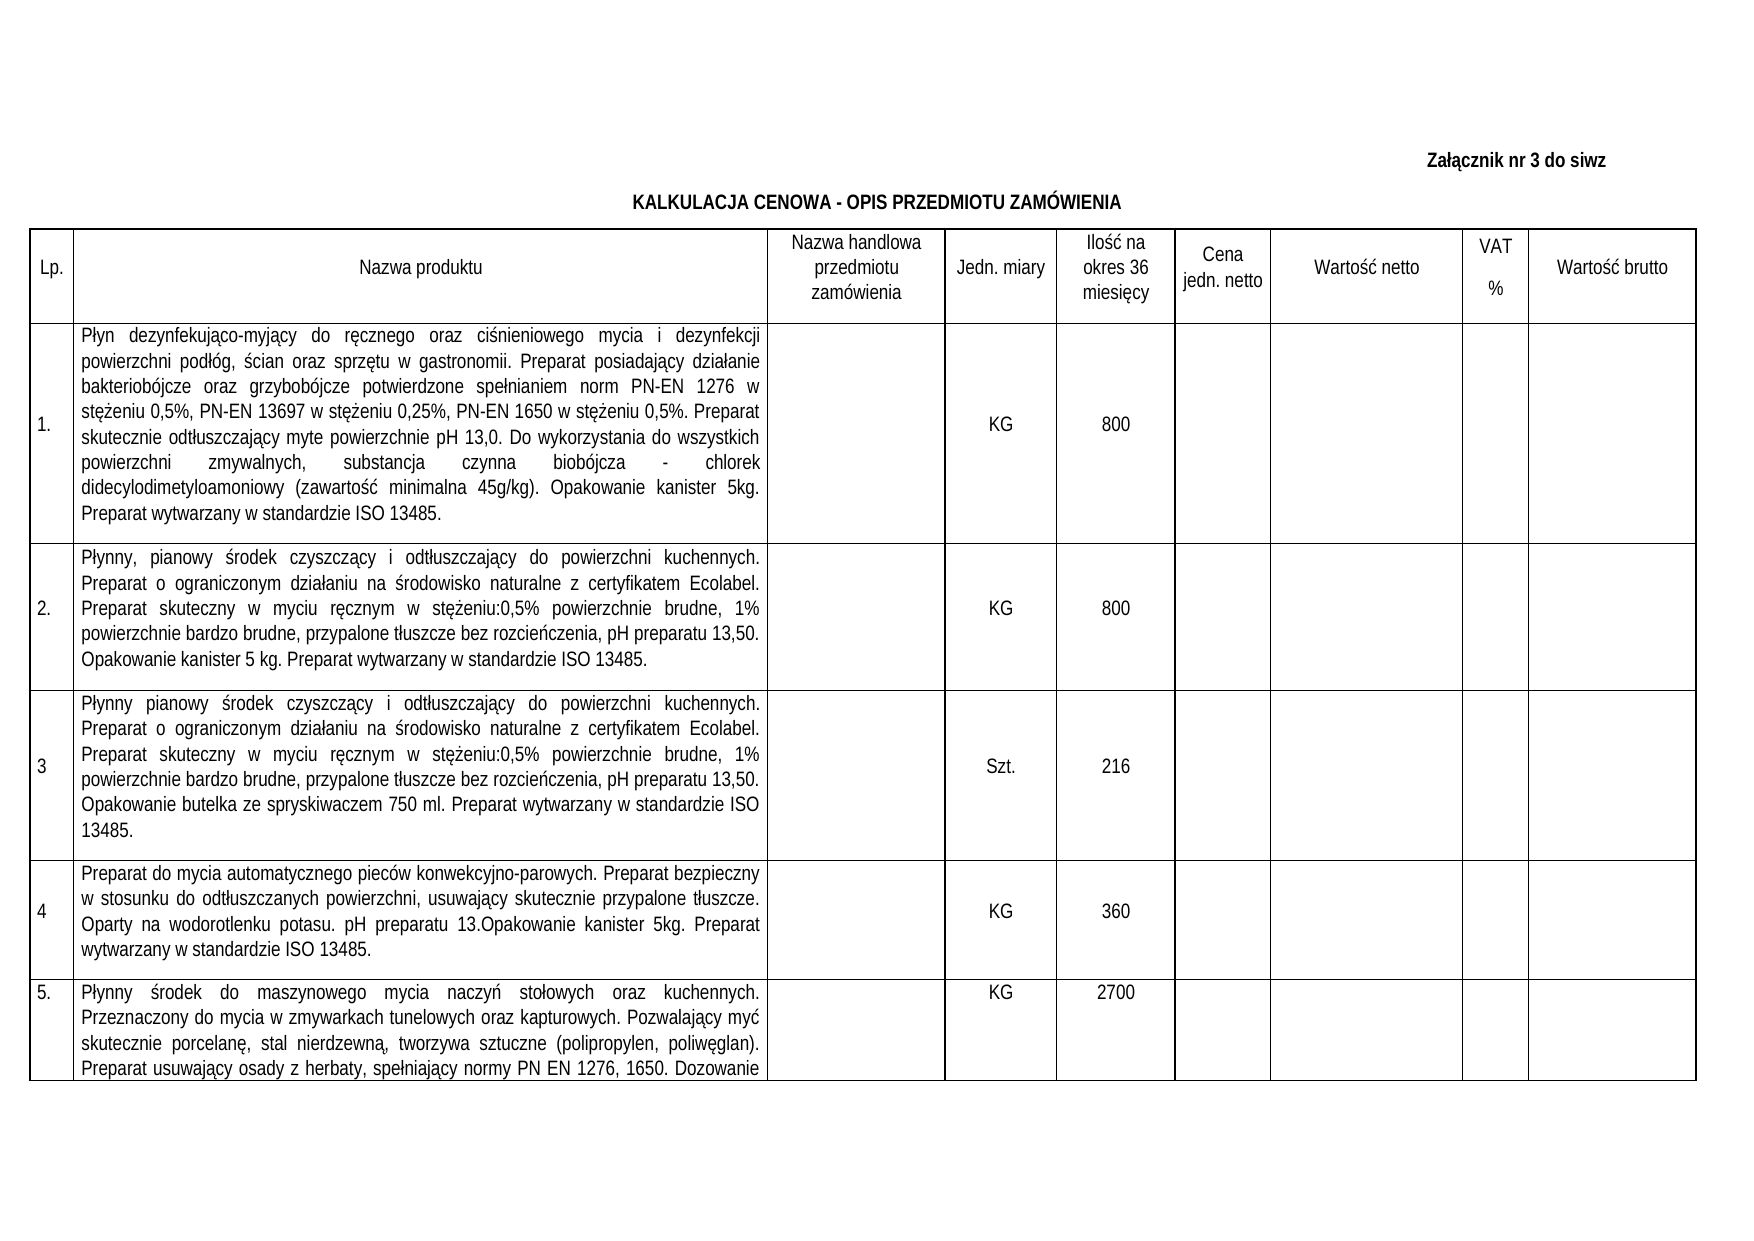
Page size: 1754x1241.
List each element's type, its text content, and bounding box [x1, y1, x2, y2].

table_cell [1463, 691, 1528, 860]
table_cell [1271, 324, 1462, 543]
table_cell 2. [31, 544, 73, 690]
text Załącznik nr 3 do siwz [148, 148, 1606, 172]
table_header Wartość netto [1271, 230, 1462, 322]
table_cell [768, 980, 944, 1080]
table_header Ilość na okres 36 miesięcy [1057, 230, 1174, 322]
table_cell KG [946, 861, 1056, 979]
table_cell [1463, 980, 1528, 1080]
table_cell [1463, 544, 1528, 690]
table_cell [1271, 544, 1462, 690]
table_cell Preparat do mycia automatycznego pieców konwekcyjno-parowych. Preparat bezpieczny w stosunku do odtłuszczanych powierzchni, usuwający skutecznie przypalone tłuszcze. Oparty na wodorotlenku potasu. pH preparatu 13.Opakowanie kanister 5kg. Preparat wytwarzany w standardzie ISO 13485. [74, 861, 767, 979]
table_header Nazwa produktu [74, 230, 767, 322]
table_header Lp. [31, 230, 73, 322]
table_header VAT % [1463, 230, 1528, 322]
table_header Cena jedn. netto [1176, 230, 1270, 322]
table_cell Płynny, pianowy środek czyszczący i odtłuszczający do powierzchni kuchennych. Preparat o ograniczonym działaniu na środowisko naturalne z certyfikatem Ecolabel. Preparat skuteczny w myciu ręcznym w stężeniu:0,5% powierzchnie brudne, 1% powierzchnie bardzo brudne, przypalone tłuszcze bez rozcieńczenia, pH preparatu 13,50. Opakowanie kanister 5 kg. Preparat wytwarzany w standardzie ISO 13485. [74, 544, 767, 690]
table_cell 2700 [1057, 980, 1174, 1080]
table_cell 216 [1057, 691, 1174, 860]
table_cell [768, 324, 944, 543]
table_cell [1463, 324, 1528, 543]
table_header Nazwa handlowa przedmiotu zamówienia [768, 230, 944, 322]
table_cell [1529, 980, 1695, 1080]
table_cell [768, 861, 944, 979]
table_cell KG [946, 980, 1056, 1080]
table_cell [768, 544, 944, 690]
table_cell [1529, 691, 1695, 860]
table_cell [1176, 691, 1270, 860]
table_header Wartość brutto [1529, 230, 1695, 322]
table_cell [1529, 861, 1695, 979]
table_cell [74, 980, 767, 1080]
table_cell 1. [31, 324, 73, 543]
table_cell [768, 691, 944, 860]
table_cell 360 [1057, 861, 1174, 979]
table_cell 800 [1057, 544, 1174, 690]
table_cell [1529, 544, 1695, 690]
table_cell [1176, 861, 1270, 979]
table_cell 5. [31, 980, 73, 1080]
table_cell [1271, 980, 1462, 1080]
table_cell [1176, 544, 1270, 690]
table_cell Płyn dezynfekująco-myjący do ręcznego oraz ciśnieniowego mycia i dezynfekcji powierzchni podłóg, ścian oraz sprzętu w gastronomii. Preparat posiadający działanie bakteriobójcze oraz grzybobójcze potwierdzone spełnianiem norm PN-EN 1276 w stężeniu 0,5%, PN-EN 13697 w stężeniu 0,25%, PN-EN 1650 w stężeniu 0,5%. Preparat skutecznie odtłuszczający myte powierzchnie pH 13,0. Do wykorzystania do wszystkich powierzchni zmywalnych, substancja czynna biobójcza - chlorek didecylodimetyloamoniowy (zawartość minimalna 45g/kg). Opakowanie kanister 5kg. Preparat wytwarzany w standardzie ISO 13485. [74, 324, 767, 543]
text KALKULACJA CENOWA - OPIS PRZEDMIOTU ZAMÓWIENIA [148, 190, 1606, 214]
table_cell KG [946, 324, 1056, 543]
table_cell [1176, 980, 1270, 1080]
table_cell 4 [31, 861, 73, 979]
table_cell Szt. [946, 691, 1056, 860]
table_cell [1176, 324, 1270, 543]
table_cell [1463, 861, 1528, 979]
table_cell Płynny pianowy środek czyszczący i odtłuszczający do powierzchni kuchennych. Preparat o ograniczonym działaniu na środowisko naturalne z certyfikatem Ecolabel. Preparat skuteczny w myciu ręcznym w stężeniu:0,5% powierzchnie brudne, 1% powierzchnie bardzo brudne, przypalone tłuszcze bez rozcieńczenia, pH preparatu 13,50. Opakowanie butelka ze spryskiwaczem 750 ml. Preparat wytwarzany w standardzie ISO 13485. [74, 691, 767, 860]
table_cell [1271, 691, 1462, 860]
table_cell [1271, 861, 1462, 979]
table_header Jedn. miary [946, 230, 1056, 322]
table_cell KG [946, 544, 1056, 690]
table_cell [1529, 324, 1695, 543]
table_cell 800 [1057, 324, 1174, 543]
table_cell 3 [31, 691, 73, 860]
